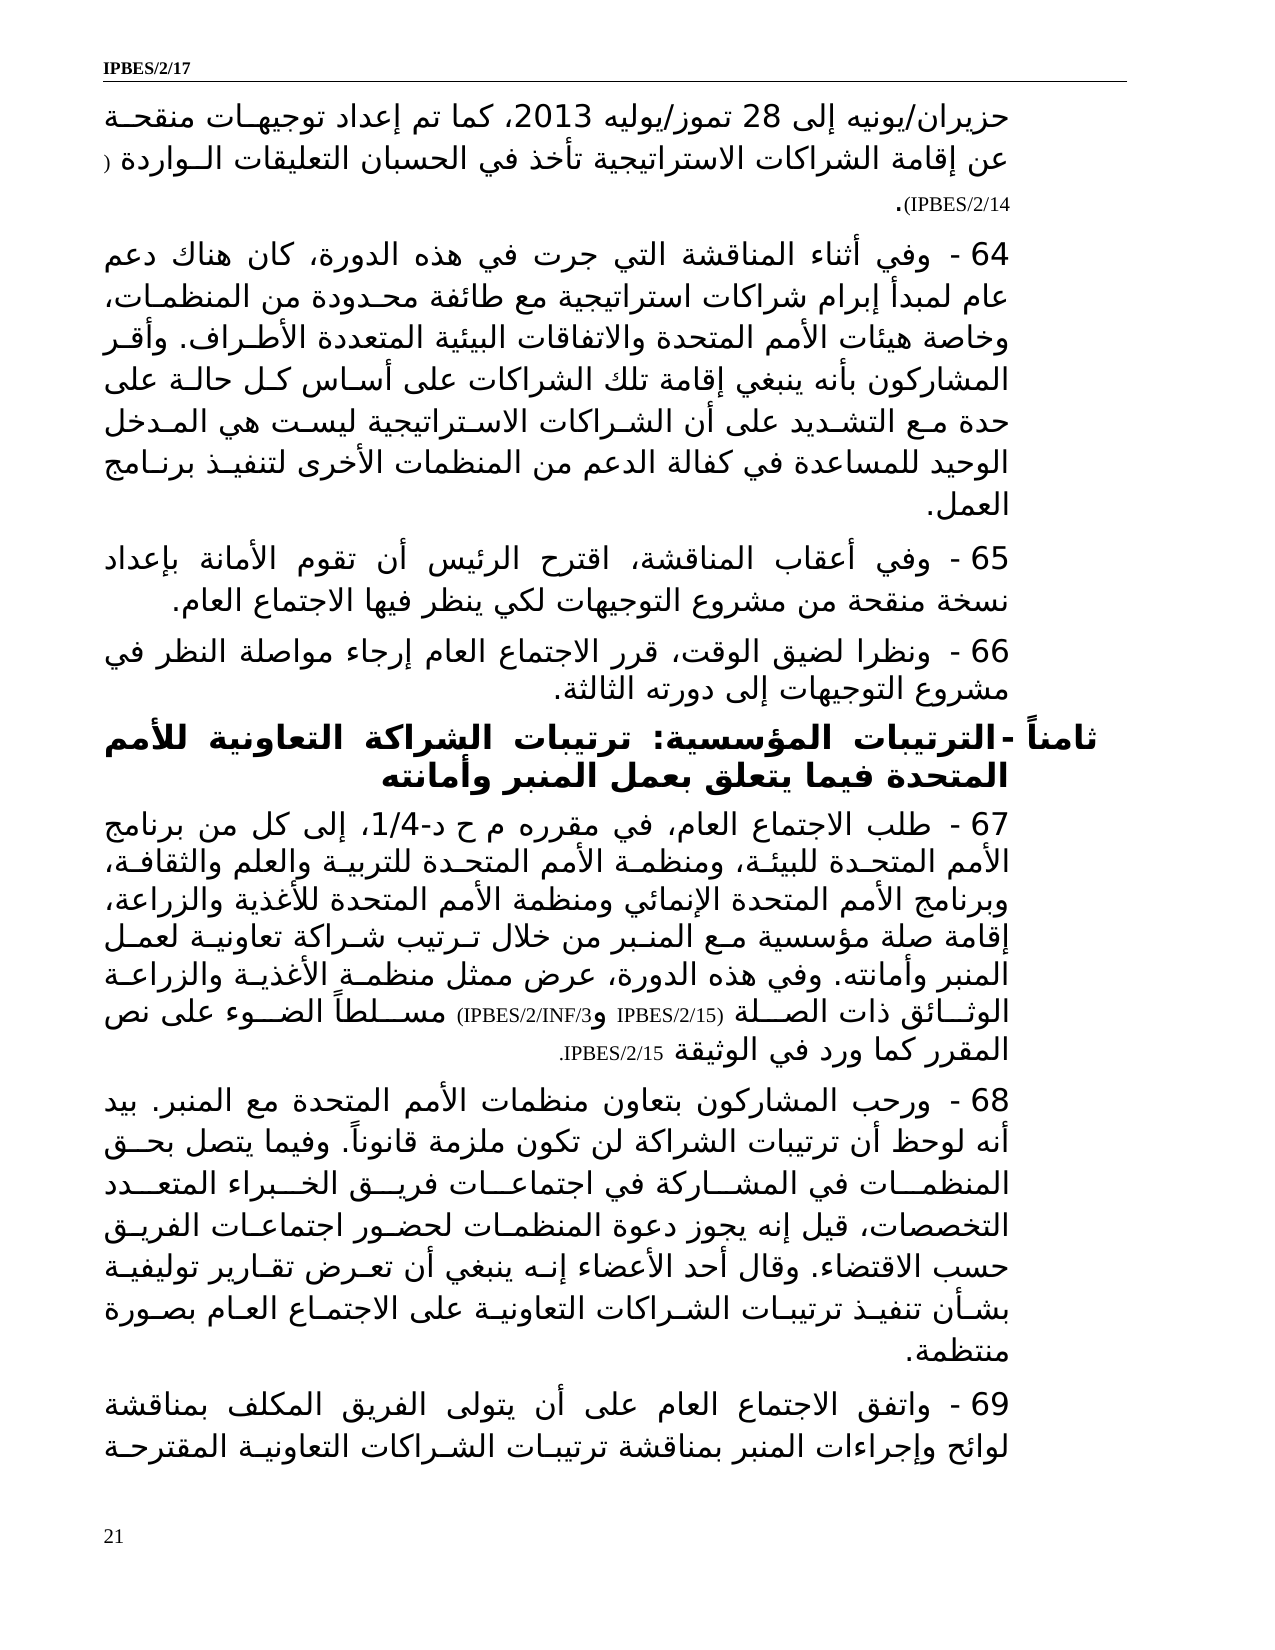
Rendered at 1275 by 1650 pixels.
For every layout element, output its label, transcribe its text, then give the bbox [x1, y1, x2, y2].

text ثامناً - الترتيبات المؤسسية: ترتيبات الشراكة التعاونية للأمم المتحدة فيما يتعلق بعمل المنبر وأمانته [103, 719, 1098, 794]
text 64 - وفي أثناء المناقشة التي جرت في هذه الدورة، كان هناك دعم عام لمبدأ إبرام شراكات استراتيجية مع طائفة محدودة من المنظمات، وخاصة هيئات الأمم المتحدة والاتفاقات البيئية المتعددة الأطراف. وأقر المشاركون بأنه ينبغي إقامة تلك الشراكات على أساس كل حالة على حدة مع التشديد على أن الشراكات الاستراتيجية ليست هي المدخل الوحيد للمساعدة في كفالة الدعم من المنظمات الأخرى لتنفيذ برنامج العمل. [103, 232, 1010, 524]
text 67 - طلب الاجتماع العام، في مقرره م ح د-1/4، إلى كل من برنامج الأمم المتحدة للبيئة، ومنظمة الأمم المتحدة للتربية والعلم والثقافة، وبرنامج الأمم المتحدة الإنمائي ومنظمة الأمم المتحدة للأغذية والزراعة، إقامة صلة مؤسسية مع المنبر من خلال ترتيب شراكة تعاونية لعمل المنبر وأمانته. وفي هذه الدورة، عرض ممثل منظمة الأغذية والزراعة الوثائق ذات الصلة (IPBES/2/15 وIPBES/2/INF/3) مسلطاً الضوء على نص المقرر كما ورد في الوثيقة IPBES/2/15. [103, 805, 1010, 1067]
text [103, 94, 1010, 219]
text 68 - ورحب المشاركون بتعاون منظمات الأمم المتحدة مع المنبر. بيد أنه لوحظ أن ترتيبات الشراكة لن تكون ملزمة قانوناً. وفيما يتصل بحق المنظمات في المشاركة في اجتماعات فريق الخبراء المتعدد التخصصات، قيل إنه يجوز دعوة المنظمات لحضور اجتماعات الفريق حسب الاقتضاء. وقال أحد الأعضاء إنه ينبغي أن تعرض تقارير توليفية بشأن تنفيذ ترتيبات الشراكات التعاونية على الاجتماع العام بصورة منتظمة. [103, 1078, 1010, 1369]
text 65 - وفي أعقاب المناقشة، اقترح الرئيس أن تقوم الأمانة بإعداد نسخة منقحة من مشروع التوجيهات لكي ينظر فيها الاجتماع العام. [103, 536, 1010, 619]
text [103, 1382, 1010, 1465]
text 66 - ونظرا لضيق الوقت، قرر الاجتماع العام إرجاء مواصلة النظر في مشروع التوجيهات إلى دورته الثالثة. [103, 632, 1010, 707]
